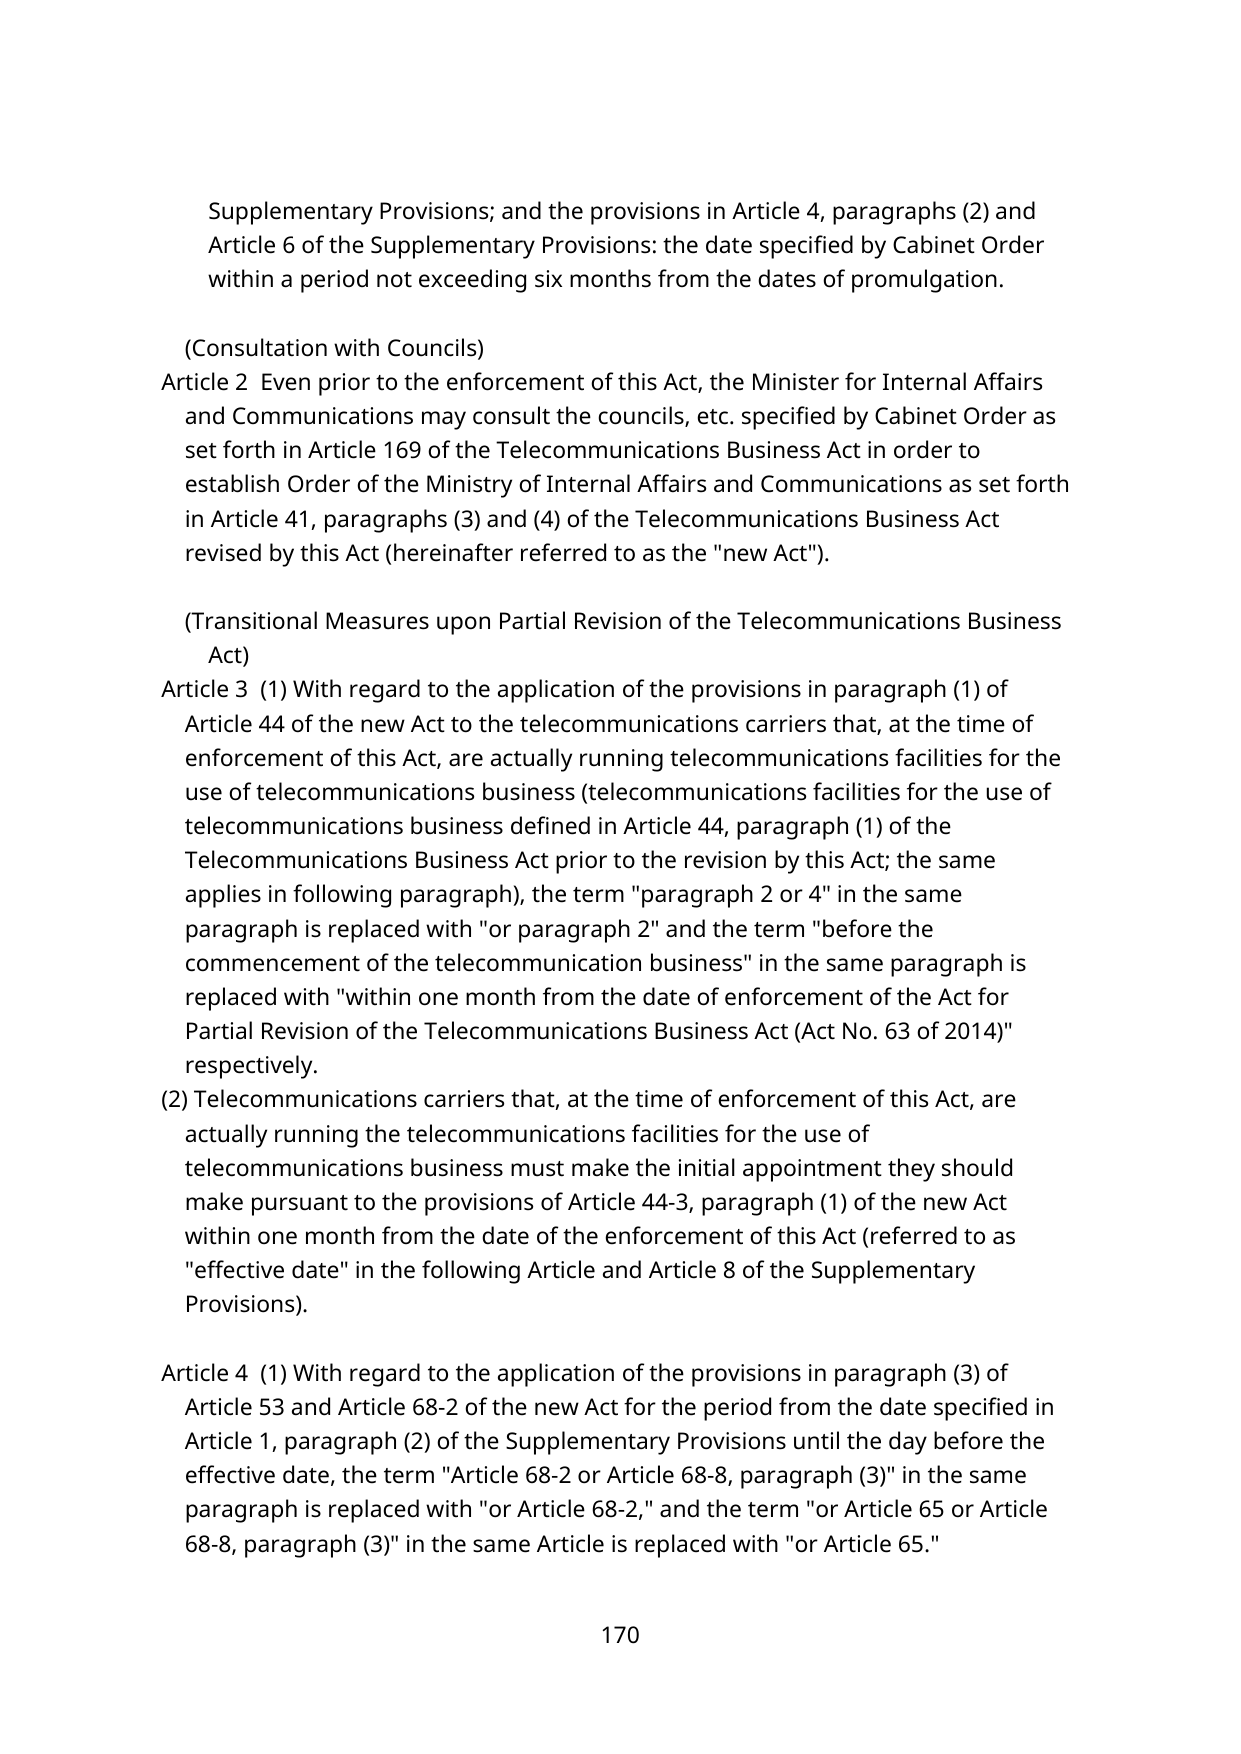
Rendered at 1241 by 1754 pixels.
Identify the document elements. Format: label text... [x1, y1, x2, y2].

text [184, 194, 1079, 296]
text Article 2 Even prior to the enforcement of this Act, the Minister for Internal Affairs and Communications may consult the councils, etc. specified by Cabinet Order as set forth in Article 169 of the Telecommunications Business Act in order to establish Order of the Ministry of Internal Affairs and Communications as set forth in Article 41, paragraphs (3) and (4) of the Telecommunications Business Act revised by this Act (hereinafter referred to as the "new Act"). [161, 364, 1079, 569]
text Article 3 (1) With regard to the application of the provisions in paragraph (1) of Article 44 of the new Act to the telecommunications carriers that, at the time of enforcement of this Act, are actually running telecommunications facilities for the use of telecommunications business (telecommunications facilities for the use of telecommunications business defined in Article 44, paragraph (1) of the Telecommunications Business Act prior to the revision by this Act; the same applies in following paragraph), the term "paragraph 2 or 4" in the same paragraph is replaced with "or paragraph 2" and the term "before the commencement of the telecommunication business" in the same paragraph is replaced with "within one month from the date of enforcement of the Act for Partial Revision of the Telecommunications Business Act (Act No. 63 of 2014)" respectively. [161, 672, 1079, 1082]
text (Consultation with Councils) [184, 330, 1079, 364]
text (2) Telecommunications carriers that, at the time of enforcement of this Act, are actually running the telecommunications facilities for the use of telecommunications business must make the initial appointment they should make pursuant to the provisions of Article 44-3, paragraph (1) of the new Act within one month from the date of the enforcement of this Act (referred to as "effective date" in the following Article and Article 8 of the Supplementary Provisions). [161, 1082, 1079, 1321]
text Article 4 (1) With regard to the application of the provisions in paragraph (3) of Article 53 and Article 68-2 of the new Act for the period from the date specified in Article 1, paragraph (2) of the Supplementary Provisions until the day before the effective date, the term "Article 68-2 or Article 68-8, paragraph (3)" in the same paragraph is replaced with "or Article 68-2," and the term "or Article 65 or Article 68-8, paragraph (3)" in the same Article is replaced with "or Article 65." [161, 1355, 1079, 1560]
text (Transitional Measures upon Partial Revision of the Telecommunications Business Act) [184, 604, 1079, 672]
